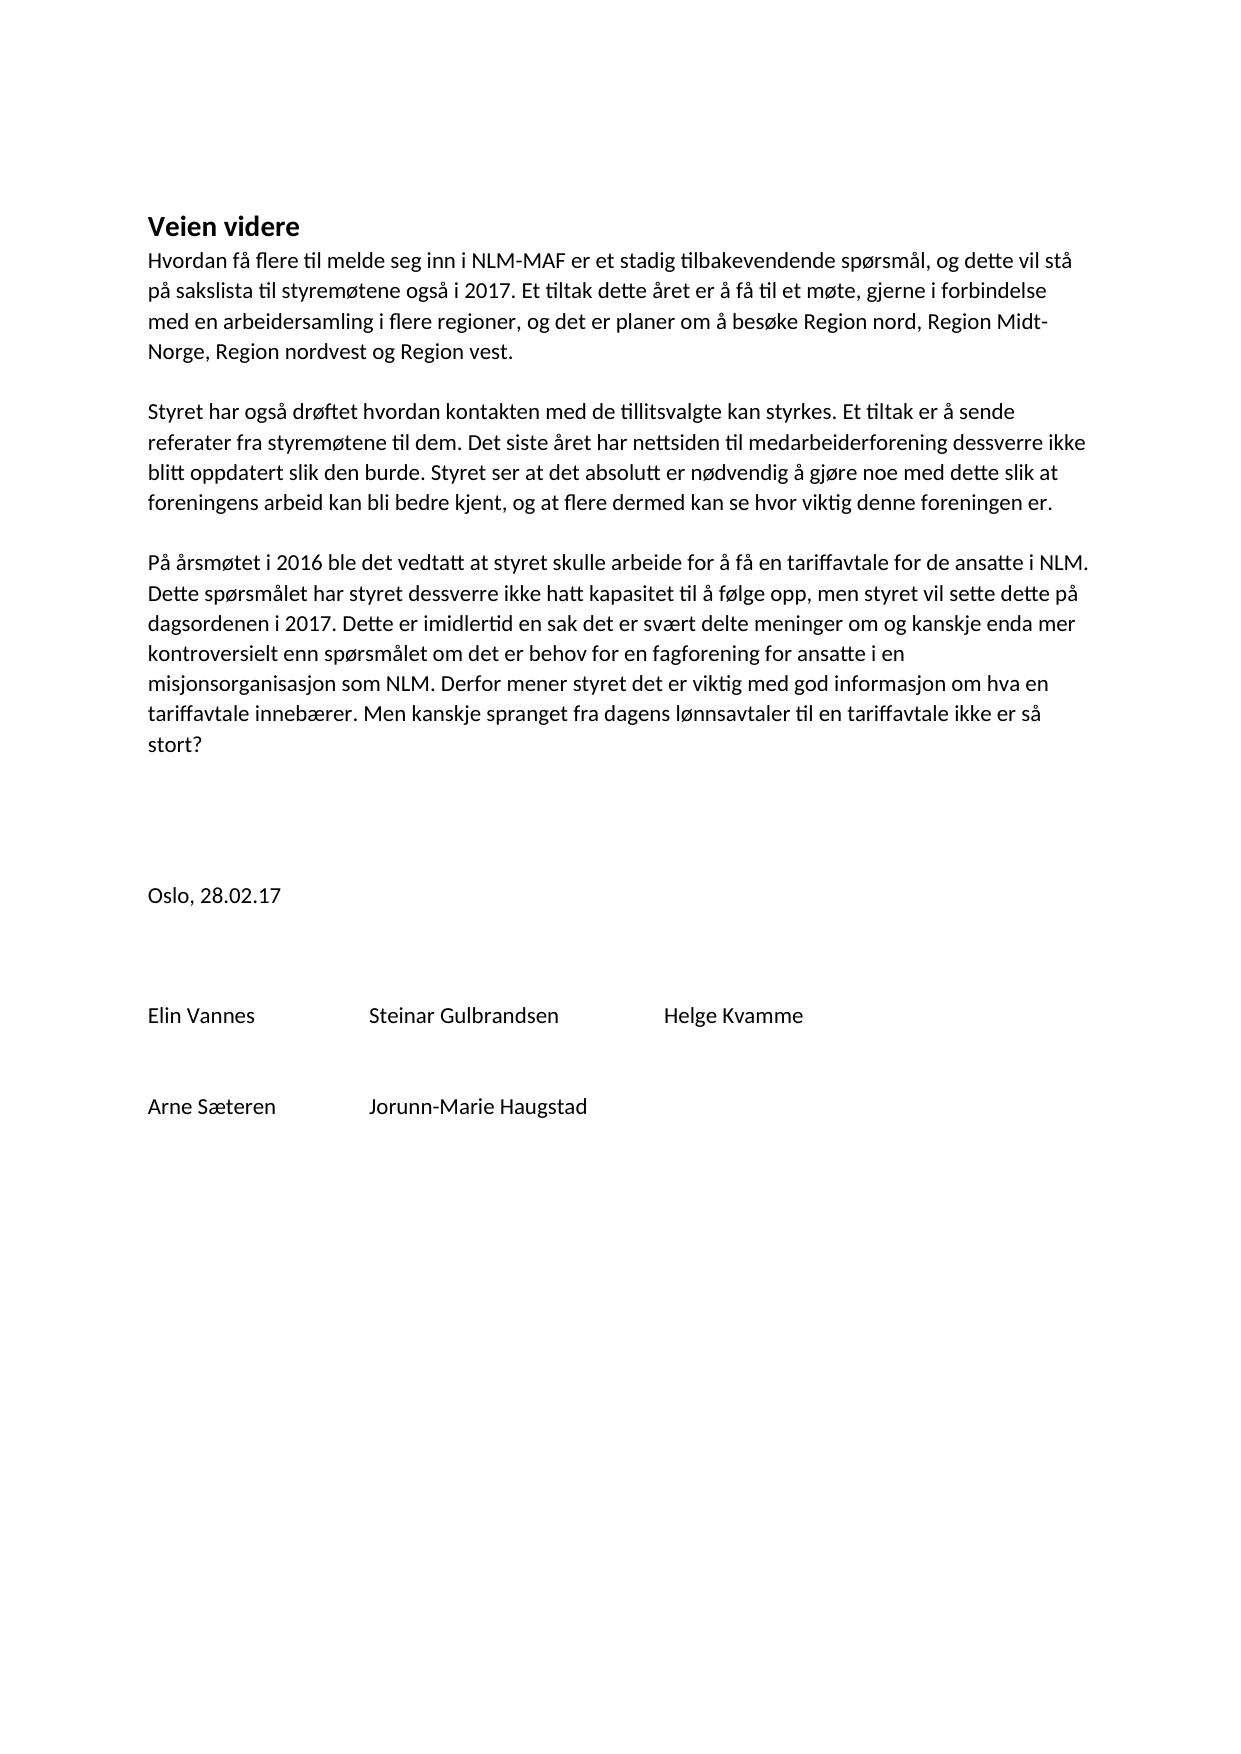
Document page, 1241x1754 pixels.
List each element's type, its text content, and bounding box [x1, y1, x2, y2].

text Veien videre [148, 208, 1093, 244]
text Hvordan få flere til melde seg inn i NLM-MAF er et stadig tilbakevendende spørsmål, og dette vil stå på sakslista til styremøtene også i 2017. Et tiltak dette året er å få til et møte, gjerne i forbindelse med en arbeidersamling i flere regioner, og det er planer om å besøke Region nord, Region Midt-Norge, Region nordvest og Region vest. [148, 246, 1093, 365]
text Oslo, 28.02.17 [148, 881, 1093, 909]
text På årsmøtet i 2016 ble det vedtatt at styret skulle arbeide for å få en tariffavtale for de ansatte i NLM. Dette spørsmålet har styret dessverre ikke hatt kapasitet til å følge opp, men styret vil sette dette på dagsordenen i 2017. Dette er imidlertid en sak det er svært delte meninger om og kanskje enda mer kontroversielt enn spørsmålet om det er behov for en fagforening for ansatte i en misjonsorganisasjon som NLM. Derfor mener styret det er viktig med god informasjon om hva en tariffavtale innebærer. Men kanskje spranget fra dagens lønnsavtaler til en tariffavtale ikke er så stort? [148, 548, 1093, 758]
text Styret har også drøftet hvordan kontakten med de tillitsvalgte kan styrkes. Et tiltak er å sende referater fra styremøtene til dem. Det siste året har nettsiden til medarbeiderforening dessverre ikke blitt oppdatert slik den burde. Styret ser at det absolutt er nødvendig å gjøre noe med dette slik at foreningens arbeid kan bli bedre kjent, og at flere dermed kan se hvor viktig denne foreningen er. [148, 397, 1093, 516]
text Arne Sæteren Jorunn-Marie Haugstad [148, 1092, 1093, 1120]
text Elin Vannes Steinar Gulbrandsen Helge Kvamme [148, 1002, 1093, 1030]
